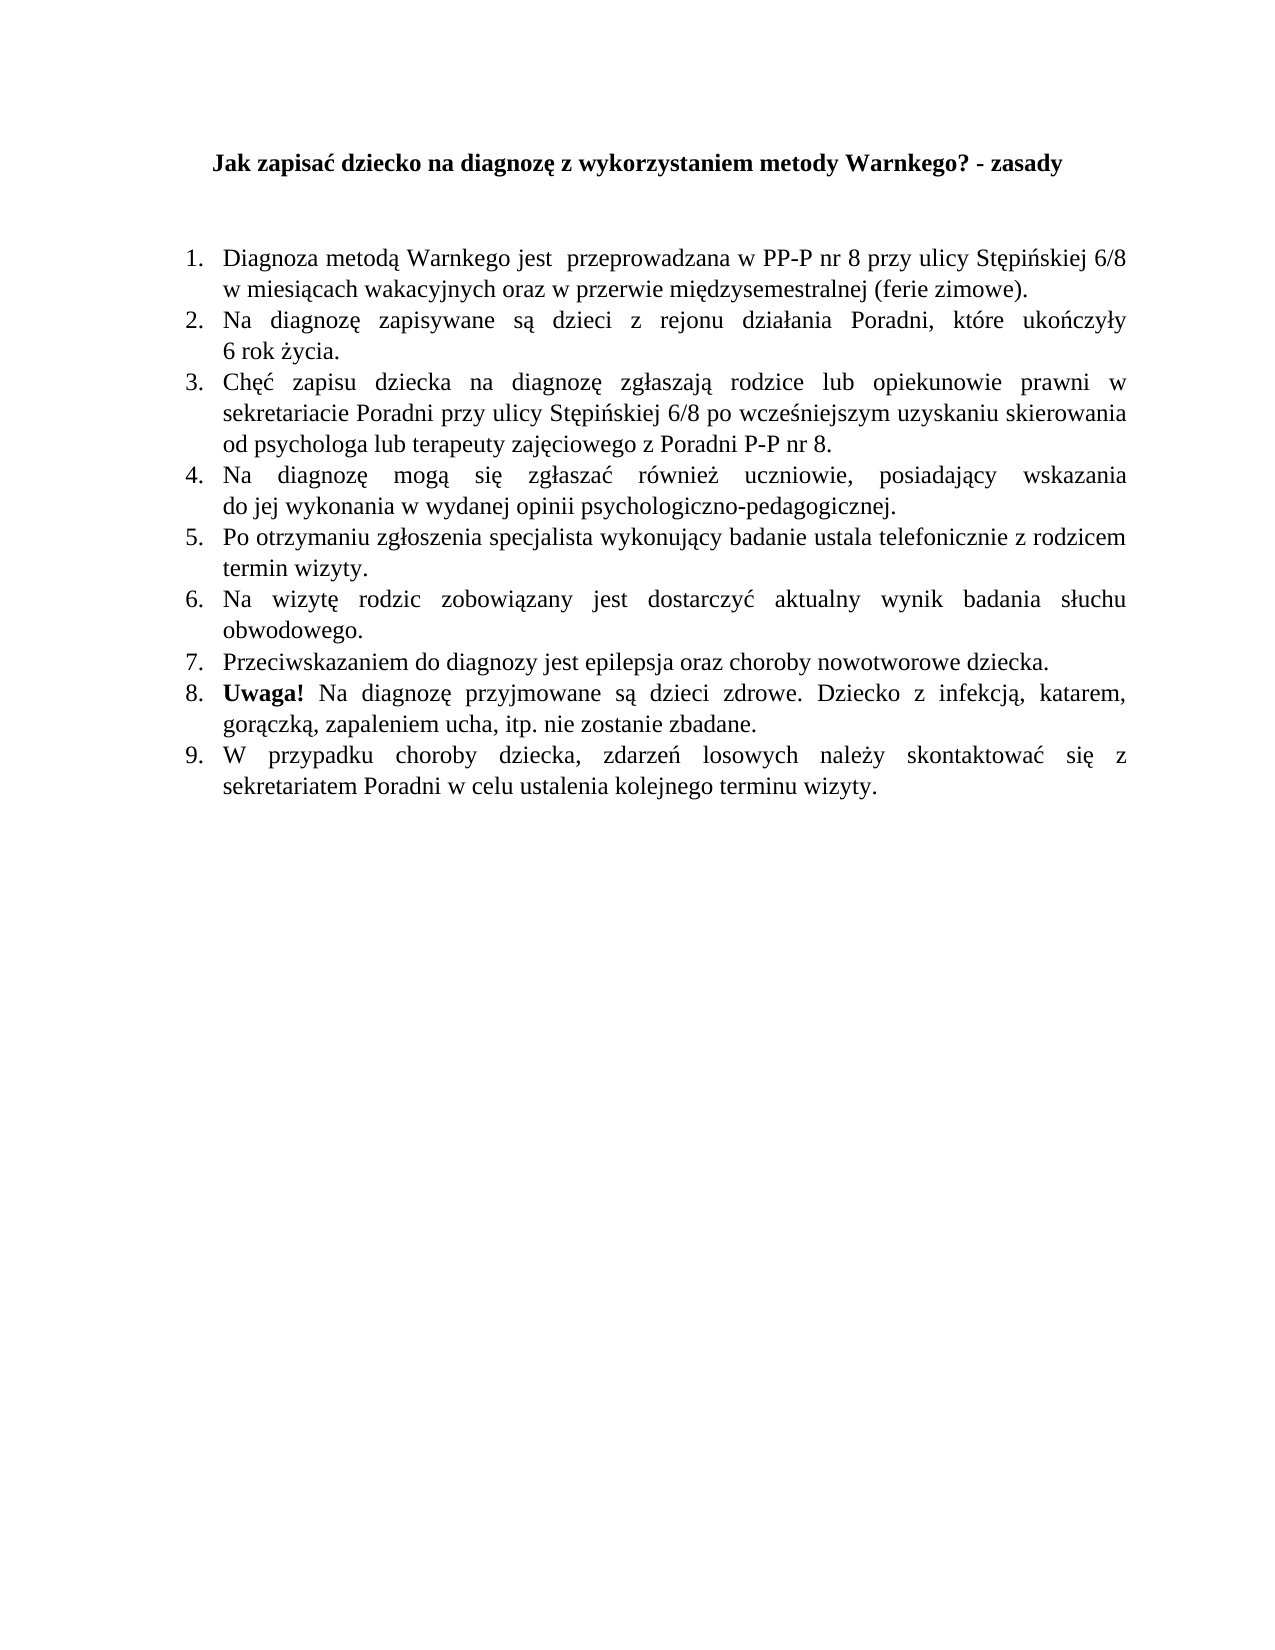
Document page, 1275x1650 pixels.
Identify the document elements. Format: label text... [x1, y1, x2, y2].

list Uwaga! Na diagnozę przyjmowane są dzieci zdrowe. Dziecko z infekcją, katarem, gorączką, zapaleniem ucha, itp. nie zostanie zbadane. [185, 678, 1127, 737]
list Na diagnozę zapisywane są dzieci z rejonu działania Poradni, które ukończyły 6 rok życia. [185, 305, 1127, 365]
list Na wizytę rodzic zobowiązany jest dostarczyć aktualny wynik badania słuchu obwodowego. [185, 584, 1127, 644]
list Chęć zapisu dziecka na diagnozę zgłaszają rodzice lub opiekunowie prawni w sekretariacie Poradni przy ulicy Stępińskiej 6/8 po wcześniejszym uzyskaniu skierowania od psychologa lub terapeuty zajęciowego z Poradni P-P nr 8. [185, 367, 1127, 458]
list Przeciwskazaniem do diagnozy jest epilepsja oraz choroby nowotworowe dziecka. [185, 647, 1127, 675]
list Na diagnozę mogą się zgłaszać również uczniowie, posiadający wskazania do jej wykonania w wydanej opinii psychologiczno-pedagogicznej. [185, 460, 1127, 520]
list W przypadku choroby dziecka, zdarzeń losowych należy skontaktować się z sekretariatem Poradni w celu ustalenia kolejnego terminu wizyty. [185, 740, 1127, 799]
list Po otrzymaniu zgłoszenia specjalista wykonujący badanie ustala telefonicznie z rodzicem termin wizyty. [185, 522, 1127, 582]
list Diagnoza metodą Warnkego jest przeprowadzana w PP-P nr 8 przy ulicy Stępińskiej 6/8 w miesiącach wakacyjnych oraz w przerwie międzysemestralnej (ferie zimowe). [185, 243, 1127, 303]
text Jak zapisać dziecko na diagnozę z wykorzystaniem metody Warnkego? - zasady [148, 148, 1127, 176]
